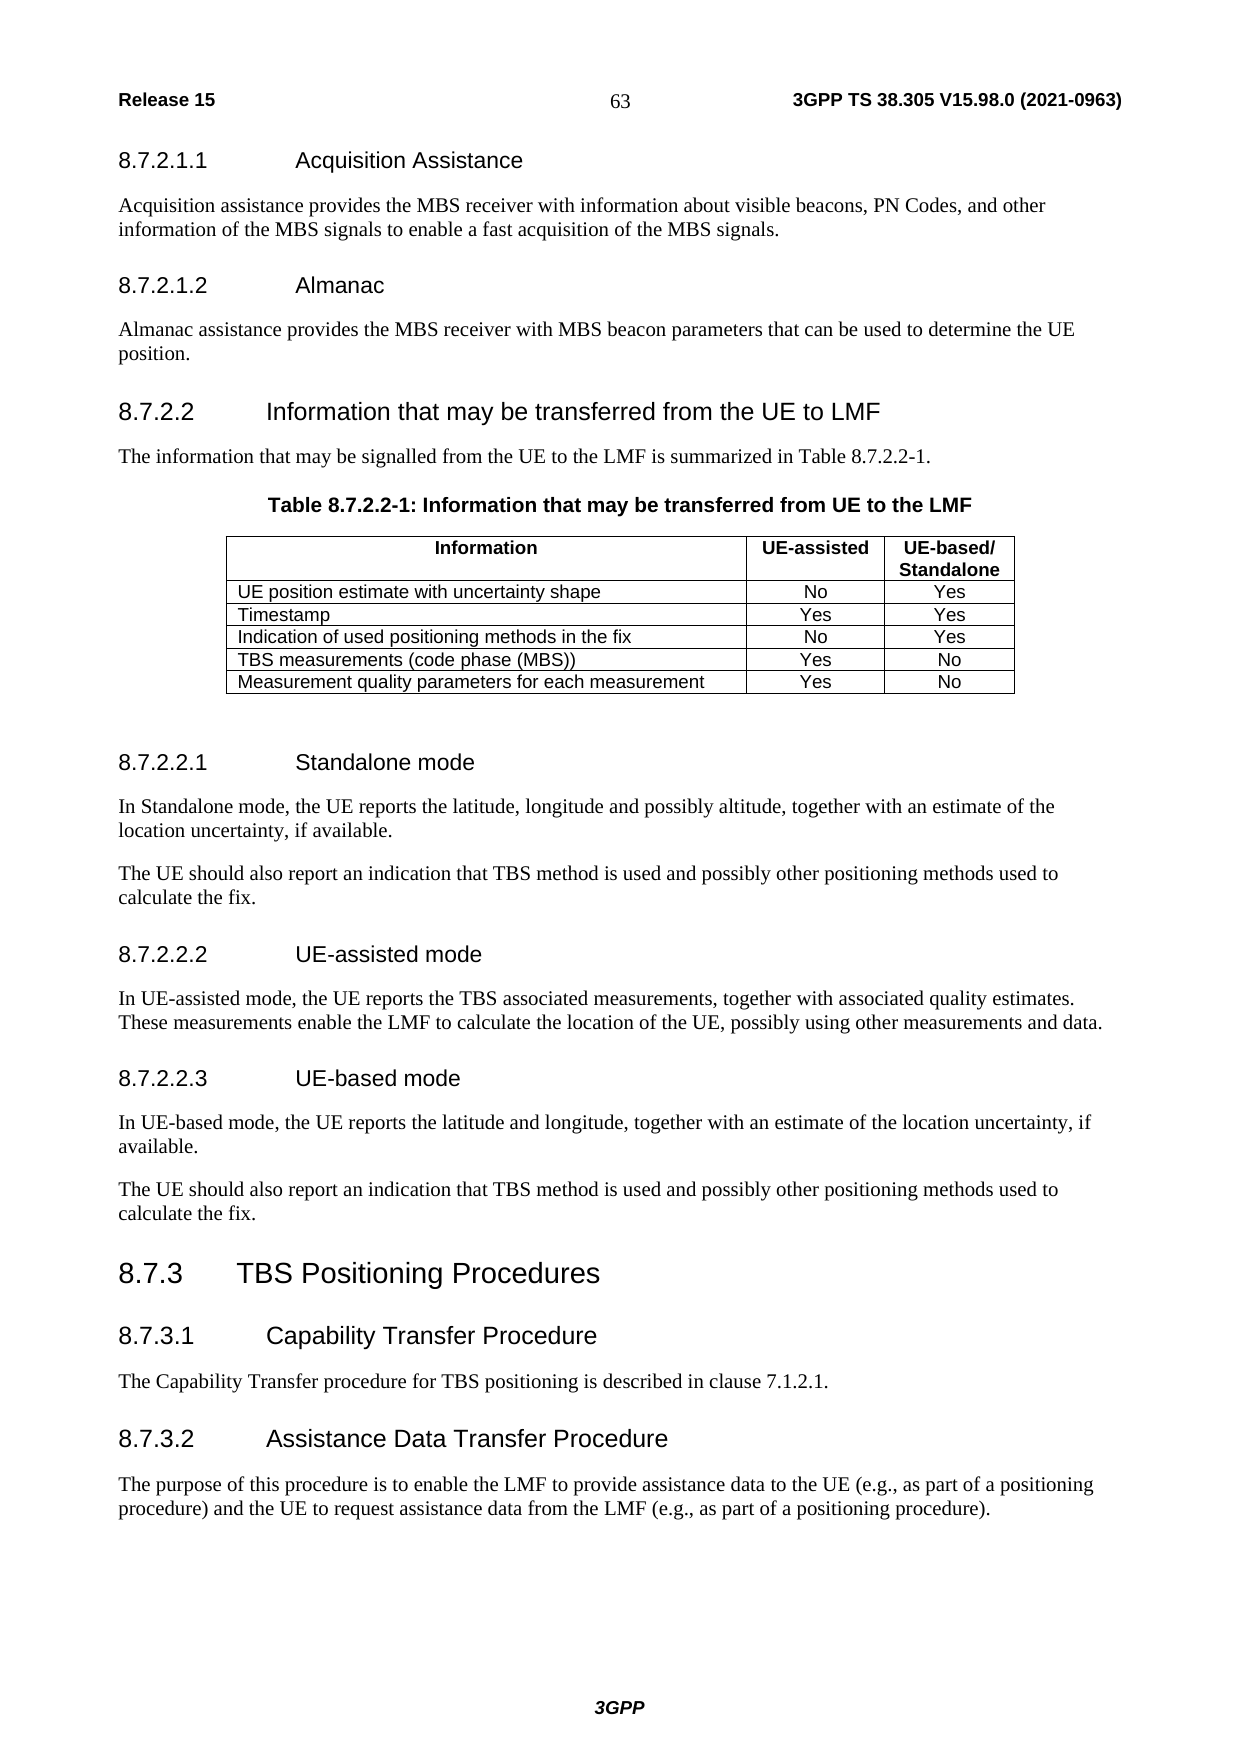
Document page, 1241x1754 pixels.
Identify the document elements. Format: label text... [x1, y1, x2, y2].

table_cell Measurement quality parameters for each measurement [227, 671, 746, 693]
table_cell No [747, 626, 884, 648]
table_cell Yes [747, 649, 884, 670]
table_header UE-assisted [747, 537, 884, 580]
subtitle 8.7.2.1.2 Almanac [118, 272, 1122, 298]
table_cell Yes [885, 581, 1014, 602]
subtitle 8.7.3 TBS Positioning Procedures [118, 1256, 1122, 1290]
subtitle 8.7.2.2 Information that may be transferred from the UE to LMF [118, 396, 1122, 425]
table_cell Timestamp [227, 604, 746, 625]
text The information that may be signalled from the UE to the LMF is summarized in Table 8.7.2.2-1. [118, 444, 1122, 468]
text In Standalone mode, the UE reports the latitude, longitude and possibly altitude, together with an estimate of the location uncertainty, if available. [118, 794, 1122, 842]
table_cell No [885, 649, 1014, 670]
text In UE-based mode, the UE reports the latitude and longitude, together with an estimate of the location uncertainty, if available. [118, 1110, 1122, 1158]
table_header UE-based/ Standalone [885, 537, 1014, 580]
text The UE should also report an indication that TBS method is used and possibly other positioning methods used to calculate the fix. [118, 1177, 1122, 1225]
text Table 8.7.2.2-1: Information that may be transferred from UE to the LMF [118, 493, 1122, 517]
table_cell No [885, 671, 1014, 693]
table_cell Indication of used positioning methods in the fix [227, 626, 746, 648]
table_cell Yes [747, 671, 884, 693]
text The UE should also report an indication that TBS method is used and possibly other positioning methods used to calculate the fix. [118, 861, 1122, 909]
text Acquisition assistance provides the MBS receiver with information about visible beacons, PN Codes, and other information of the MBS signals to enable a fast acquisition of the MBS signals. [118, 193, 1122, 241]
subtitle 8.7.3.2 Assistance Data Transfer Procedure [118, 1424, 1122, 1453]
subtitle 8.7.2.1.1 Acquisition Assistance [118, 147, 1122, 174]
subtitle 8.7.2.2.1 Standalone mode [118, 749, 1122, 776]
subtitle 8.7.3.1 Capability Transfer Procedure [118, 1321, 1122, 1350]
table_cell UE position estimate with uncertainty shape [227, 581, 746, 602]
text The Capability Transfer procedure for TBS positioning is described in clause 7.1.2.1. [118, 1369, 1122, 1393]
text The purpose of this procedure is to enable the LMF to provide assistance data to the UE (e.g., as part of a positioning procedure) and the UE to request assistance data from the LMF (e.g., as part of a positioning procedure). [118, 1472, 1122, 1520]
table_header Information [227, 537, 746, 580]
table_cell Yes [747, 604, 884, 625]
table_cell No [747, 581, 884, 602]
subtitle 8.7.2.2.2 UE-assisted mode [118, 941, 1122, 967]
text In UE-assisted mode, the UE reports the TBS associated measurements, together with associated quality estimates. These measurements enable the LMF to calculate the location of the UE, possibly using other measurements and data. [118, 986, 1122, 1034]
table_cell TBS measurements (code phase (MBS)) [227, 649, 746, 670]
subtitle 8.7.2.2.3 UE-based mode [118, 1065, 1122, 1091]
text Almanac assistance provides the MBS receiver with MBS beacon parameters that can be used to determine the UE position. [118, 317, 1122, 365]
table_cell Yes [885, 626, 1014, 648]
table_cell Yes [885, 604, 1014, 625]
